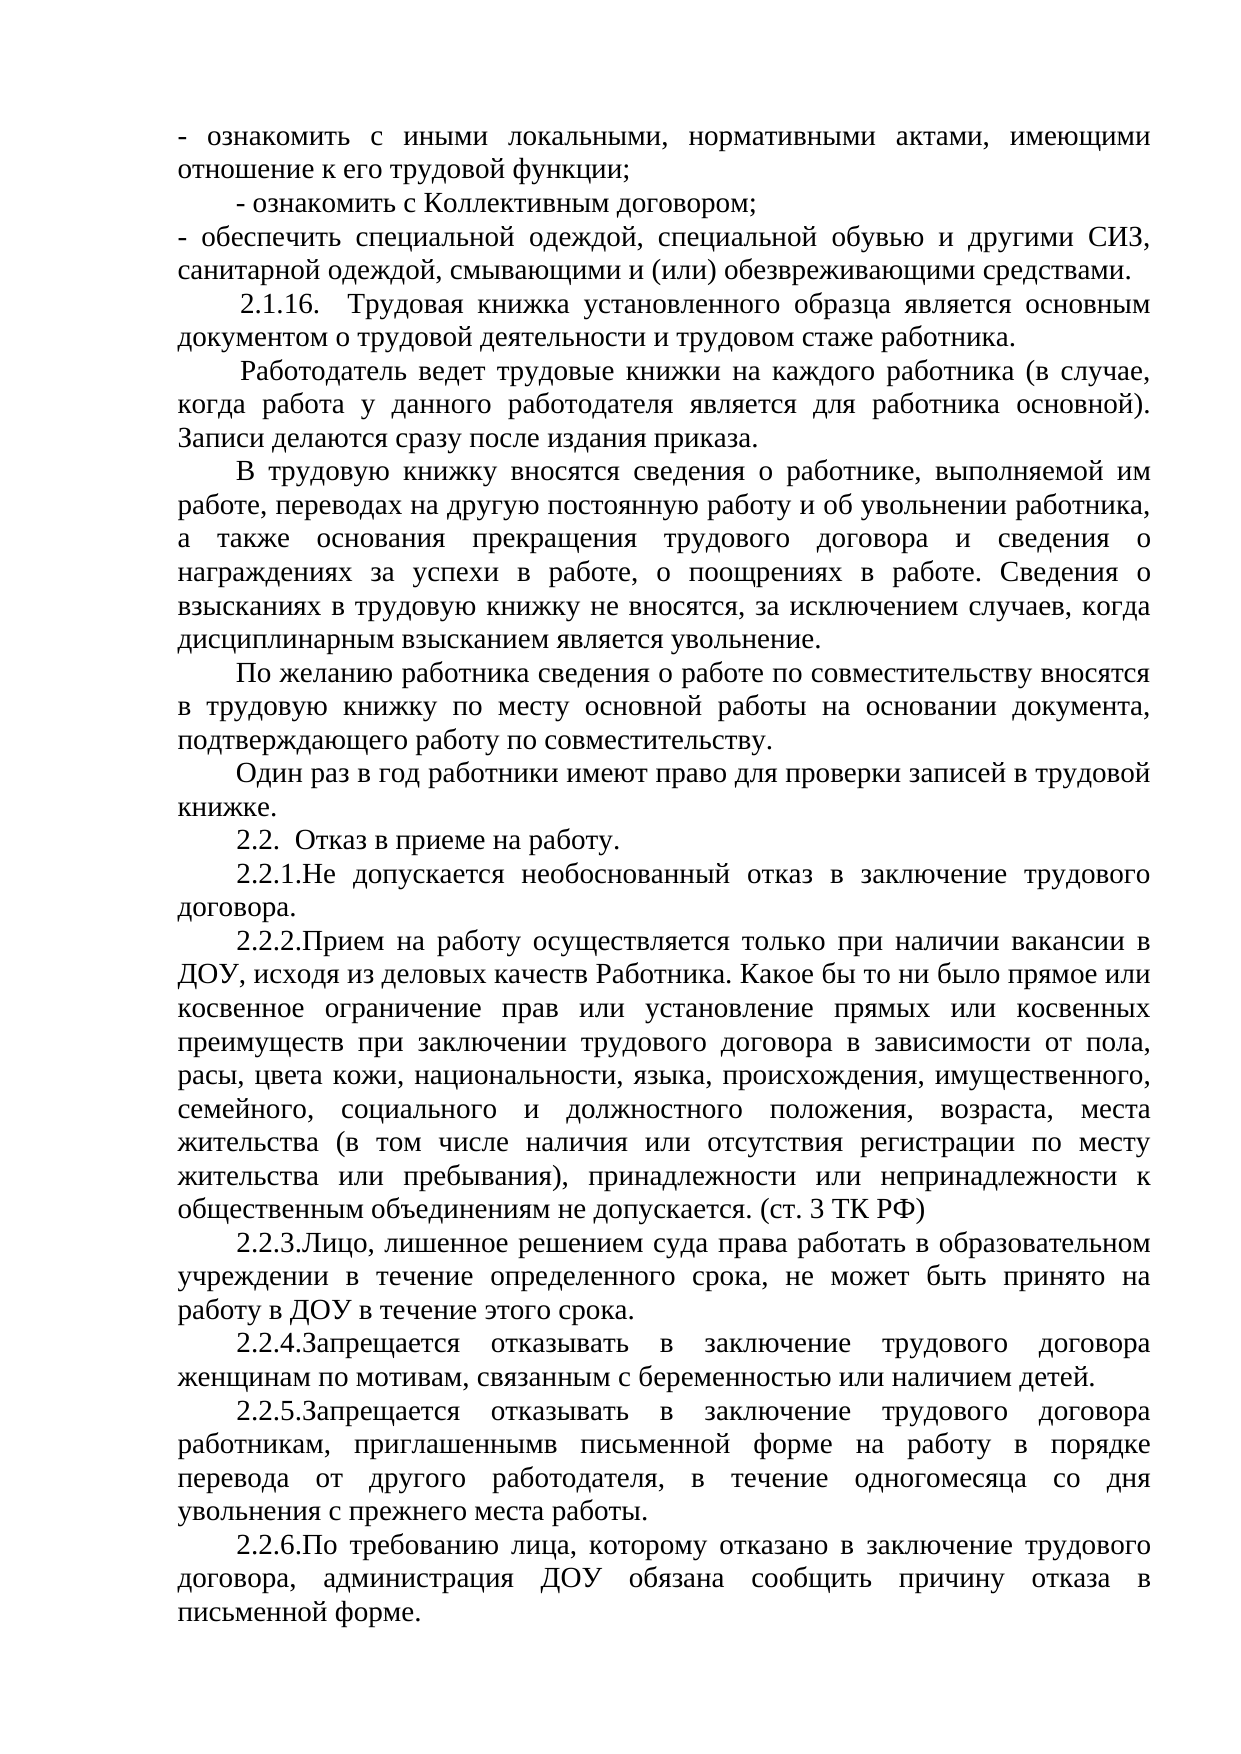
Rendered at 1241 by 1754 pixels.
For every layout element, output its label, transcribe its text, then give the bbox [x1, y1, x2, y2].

text 2.2. Отказ в приеме на работу. [177, 822, 1152, 856]
text 2.2.2.Прием на работу осуществляется только при наличии вакансии в ДОУ, исходя из деловых качеств Работника. Какое бы то ни было прямое или косвенное ограничение прав или установление прямых или косвенных преимуществ при заключении трудового договора в зависимости от пола, расы, цвета кожи, национальности, языка, происхождения, имущественного, семейного, социального и должностного положения, возраста, места жительства (в том числе наличия или отсутствия регистрации по месту жительства или пребывания), принадлежности или непринадлежности к общественным объединениям не допускается. (ст. 3 ТК РФ) [177, 923, 1152, 1225]
text 2.2.6.По требованию лица, которому отказано в заключение трудового договора, администрация ДОУ обязана сообщить причину отказа в письменной форме. [177, 1527, 1152, 1627]
text 2.2.4.Запрещается отказывать в заключение трудового договора женщинам по мотивам, связанным с беременностью или наличием детей. [177, 1326, 1152, 1393]
text Один раз в год работники имеют право для проверки записей в трудовой книжке. [177, 755, 1152, 822]
text 2.2.5.Запрещается отказывать в заключение трудового договора работникам, приглашеннымв письменной форме на работу в порядке перевода от другого работодателя, в течение одногомесяца со дня увольнения с прежнего места работы. [177, 1393, 1152, 1527]
text - обеспечить специальной одеждой, специальной обувью и другими СИЗ, санитарной одеждой, смывающими и (или) обезвреживающими средствами. [177, 219, 1152, 286]
text Работодатель ведет трудовые книжки на каждого работника (в случае, когда работа у данного работодателя является для работника основной). Записи делаются сразу после издания приказа. [177, 353, 1152, 453]
text - ознакомить с иными локальными, нормативными актами, имеющими отношение к его трудовой функции; [177, 118, 1152, 185]
text По желанию работника сведения о работе по совместительству вносятся в трудовую книжку по месту основной работы на основании документа, подтверждающего работу по совместительству. [177, 655, 1152, 755]
text В трудовую книжку вносятся сведения о работнике, выполняемой им работе, переводах на другую постоянную работу и об увольнении работника, а также основания прекращения трудового договора и сведения о награждениях за успехи в работе, о поощрениях в работе. Сведения о взысканиях в трудовую книжку не вносятся, за исключением случаев, когда дисциплинарным взысканием является увольнение. [177, 453, 1152, 655]
text - ознакомить с Коллективным договором; [177, 185, 1152, 219]
text 2.2.1.Не допускается необоснованный отказ в заключение трудового договора. [177, 856, 1152, 923]
text 2.1.16. Трудовая книжка установленного образца является основным документом о трудовой деятельности и трудовом стаже работника. [177, 286, 1152, 353]
text 2.2.3.Лицо, лишенное решением суда права работать в образовательном учреждении в течение определенного срока, не может быть принято на работу в ДОУ в течение этого срока. [177, 1225, 1152, 1326]
